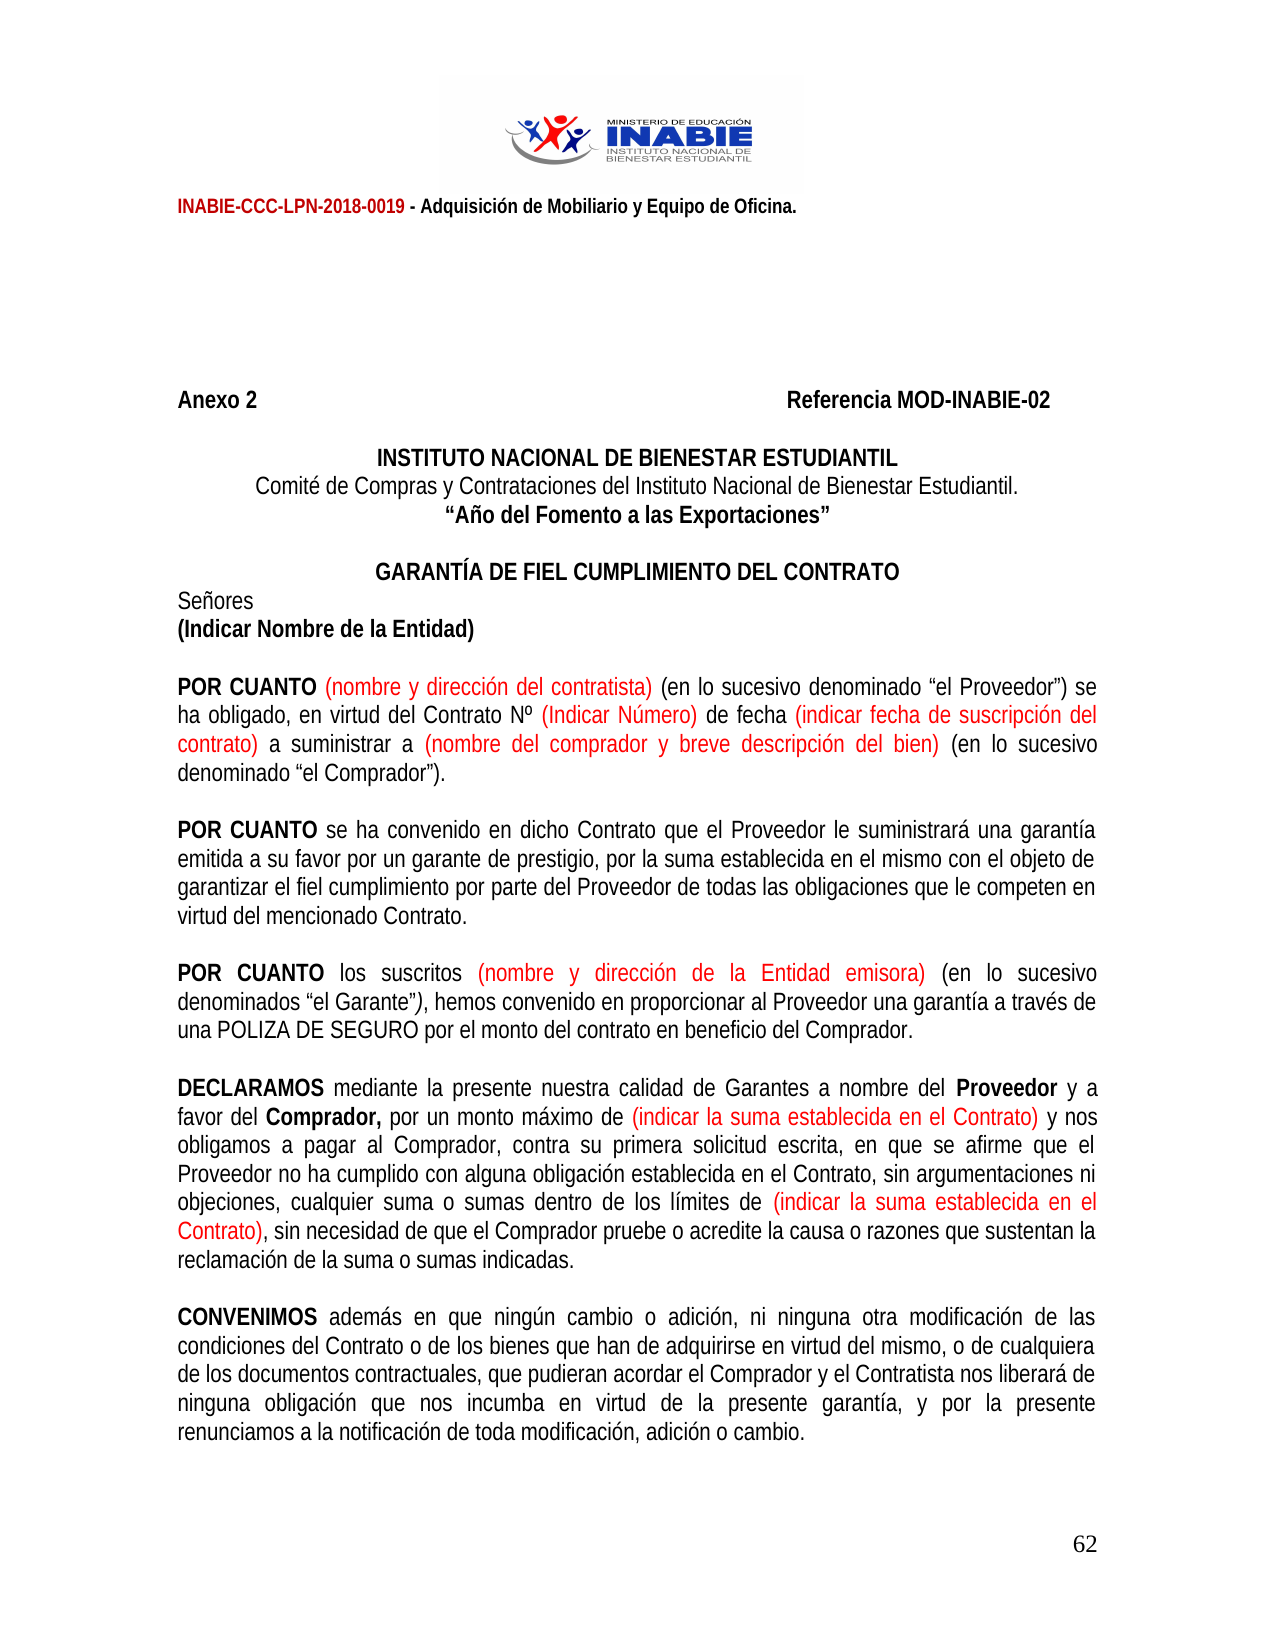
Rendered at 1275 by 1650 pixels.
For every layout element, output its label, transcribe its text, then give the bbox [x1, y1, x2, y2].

text CONVENIMOS además en que ningún cambio o adición, ni ninguna otra modificación de las condiciones del Contrato o de los bienes que han de adquirirse en virtud del mismo, o de cualquiera de los documentos contractuales, que pudieran acordar el Comprador y el Contratista nos liberará de ninguna obligación que nos incumba en virtud de la presente garantía, y por la presente renunciamos a la notificación de toda modificación, adición o cambio. [177, 1302, 1098, 1445]
text DECLARAMOS mediante la presente nuestra calidad de Garantes a nombre del Proveedor y a favor del Comprador, por un monto máximo de (indicar la suma establecida en el Contrato) y nos obligamos a pagar al Comprador, contra su primera solicitud escrita, en que se afirme que el Proveedor no ha cumplido con alguna obligación establecida en el Contrato, sin argumentaciones ni objeciones, cualquier suma o sumas dentro de los límites de (indicar la suma establecida en el Contrato), sin necesidad de que el Comprador pruebe o acredite la causa o razones que sustentan la reclamación de la suma o sumas indicadas. [177, 1073, 1098, 1273]
text INSTITUTO NACIONAL DE BIENESTAR ESTUDIANTIL [177, 443, 1098, 471]
text Señores [177, 586, 1098, 614]
text Anexo 2 Referencia MOD-INABIE-02 [177, 385, 1098, 414]
text POR CUANTO (nombre y dirección del contratista) (en lo sucesivo denominado “el Proveedor”) se ha obligado, en virtud del Contrato Nº (Indicar Número) de fecha (indicar fecha de suscripción del contrato) a suministrar a (nombre del comprador y breve descripción del bien) (en lo sucesivo denominado “el Comprador”). [177, 672, 1098, 786]
picture [438, 75, 805, 194]
text POR CUANTO los suscritos (nombre y dirección de la Entidad emisora) (en lo sucesivo denominados “el Garante”), hemos convenido en proporcionar al Proveedor una garantía a través de una POLIZA DE SEGURO por el monto del contrato en beneficio del Comprador. [177, 958, 1098, 1044]
text GARANTÍA DE FIEL CUMPLIMIENTO DEL CONTRATO [177, 557, 1098, 586]
text “Año del Fomento a las Exportaciones” [177, 500, 1098, 528]
text (Indicar Nombre de la Entidad) [177, 614, 1098, 643]
text Comité de Compras y Contrataciones del Instituto Nacional de Bienestar Estudiantil. [177, 471, 1098, 500]
text POR CUANTO se ha convenido en dicho Contrato que el Proveedor le suministrará una garantía emitida a su favor por un garante de prestigio, por la suma establecida en el mismo con el objeto de garantizar el fiel cumplimiento por parte del Proveedor de todas las obligaciones que le competen en virtud del mencionado Contrato. [177, 815, 1098, 929]
